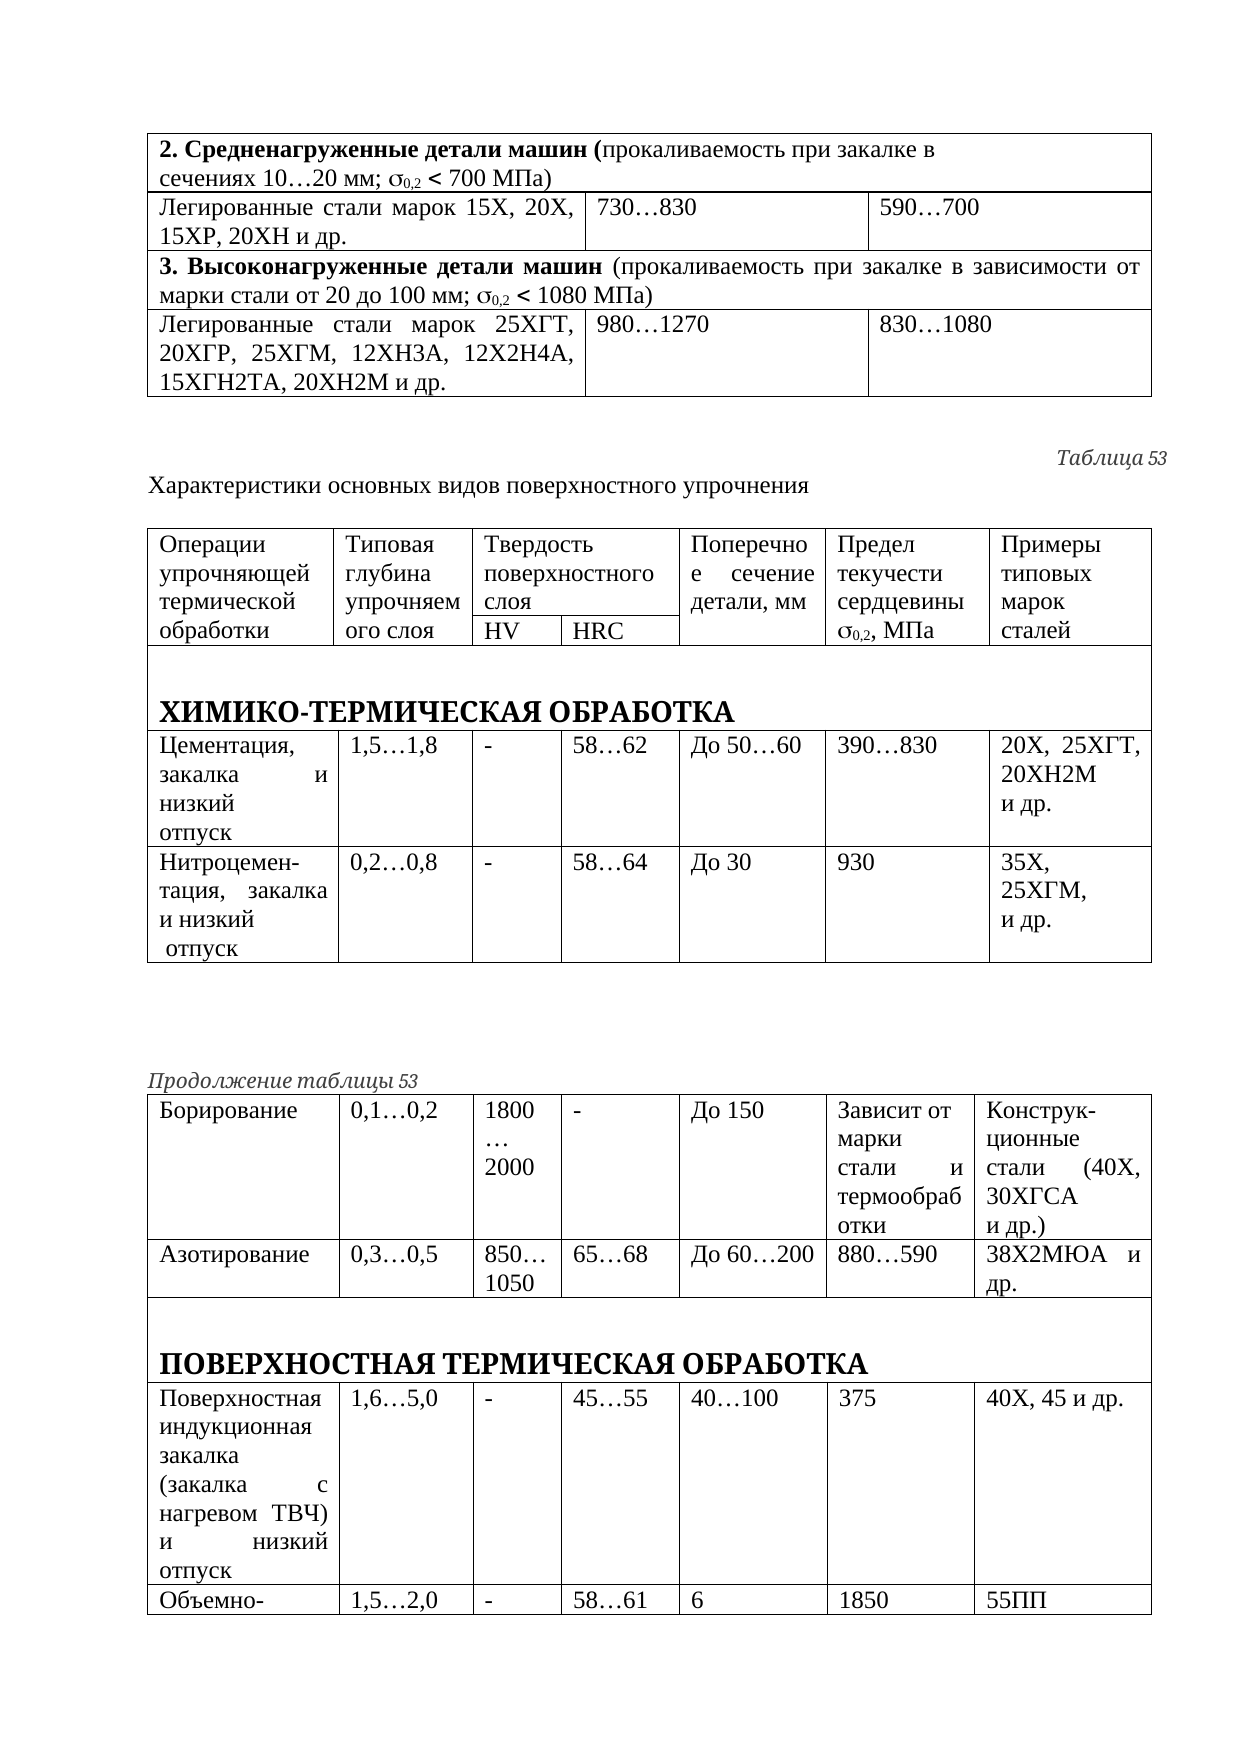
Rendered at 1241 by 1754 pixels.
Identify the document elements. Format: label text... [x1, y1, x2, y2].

text Характеристики основных видов поверхностного упрочнения [148, 470, 1167, 499]
table_header Типовая глубина упрочняемого слоя [334, 529, 472, 645]
table_header Конструк-ционные стали (40Х, 30ХГСА и др.) [975, 1095, 1151, 1238]
table_cell 1,5…1,8 [339, 731, 472, 846]
table_cell - [473, 731, 561, 846]
table_header Твердость поверхностного слоя [473, 529, 679, 615]
table_cell HRC [562, 616, 679, 645]
table_cell 40Х, 45 и др. [975, 1383, 1151, 1584]
table_cell 1,5…2,0 [340, 1585, 473, 1614]
table_cell Цементация, закалка и низкий отпуск [148, 731, 338, 846]
table_cell 1850 [828, 1585, 974, 1614]
table_cell 850… 1050 [474, 1240, 561, 1297]
table_header Поперечное сечение детали, мм [680, 529, 825, 645]
table_cell HV [473, 616, 561, 645]
table_cell 6 [680, 1585, 827, 1614]
table_cell 880…590 [827, 1240, 974, 1297]
table_header До 150 [680, 1095, 826, 1238]
table_cell 390…830 [826, 731, 989, 846]
table_cell До 60…200 [680, 1240, 826, 1297]
table_cell Легированные стали марок 15Х, 20Х, 15ХР, 20ХН и др. [148, 193, 585, 250]
table_cell 375 [828, 1383, 974, 1584]
table_cell 58…64 [562, 847, 679, 962]
table_header Зависит от марки стали и термообработки [827, 1095, 974, 1238]
table_header Операции упрочняющей термической обработки [148, 529, 333, 645]
table_cell 2. Средненагруженные детали машин (прокаливаемость при закалке в сечениях 10…20 мм; 0,2 700 МПа) [148, 134, 1151, 191]
table_cell До 30 [680, 847, 825, 962]
table_cell - [474, 1585, 561, 1614]
table_cell 65…68 [562, 1240, 679, 1297]
table_cell 980…1270 [586, 310, 868, 396]
table_header Примеры типовых марок сталей [990, 529, 1151, 645]
table_cell 830…1080 [869, 310, 1151, 396]
table_cell 38Х2МЮА и др. [975, 1240, 1151, 1297]
table_cell 730…830 [586, 193, 868, 250]
table_cell Поверхностная термическая обработка [148, 1298, 1151, 1382]
table_cell 1,6…5,0 [340, 1383, 473, 1584]
table_header Борирование [148, 1095, 339, 1238]
table_cell Поверхностная индукционная закалка (закалка с нагревом ТВЧ) и низкий отпуск [148, 1383, 339, 1584]
table_header 1800… 2000 [474, 1095, 561, 1238]
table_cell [148, 1585, 339, 1614]
table_cell - [473, 847, 561, 962]
table_cell 58…62 [562, 731, 679, 846]
table_cell 0,2…0,8 [339, 847, 472, 962]
table_cell 55ПП [975, 1585, 1151, 1614]
table_cell - [474, 1383, 561, 1584]
table_header 0,1…0,2 [340, 1095, 473, 1238]
table_cell Легированные стали марок 25ХГТ, 20ХГР, 25ХГМ, 12ХН3А, 12Х2Н4А, 15ХГН2ТА, 20ХН2М и др. [148, 310, 585, 396]
table_cell 58…61 [562, 1585, 679, 1614]
table_cell 0,3…0,5 [340, 1240, 473, 1297]
table_cell 35Х, 25ХГМ, и др. [990, 847, 1151, 962]
table_cell 930 [826, 847, 989, 962]
subtitle Таблица 53 [148, 446, 1167, 470]
table_header Предел текучести сердцевины 0,2, МПа [826, 529, 989, 645]
table_cell 590…700 [869, 193, 1151, 250]
table_header - [562, 1095, 679, 1238]
table_cell Нитроцемен-тация, закалка и низкий отпуск [148, 847, 338, 962]
table_cell 40…100 [680, 1383, 827, 1584]
table_cell 3. Высоконагруженные детали машин (прокаливаемость при закалке в зависимости от марки стали от 20 до 100 мм; 0,2 1080 МПа) [148, 251, 1151, 308]
table_cell Азотирование [148, 1240, 339, 1297]
table_cell Химико-термическая обработка [148, 646, 1151, 729]
table_cell 20Х, 25ХГТ, 20ХН2М и др. [990, 731, 1151, 846]
subtitle Продолжение таблицы 53 [148, 1070, 1167, 1094]
table_cell 45…55 [562, 1383, 679, 1584]
table_cell До 50…60 [680, 731, 825, 846]
